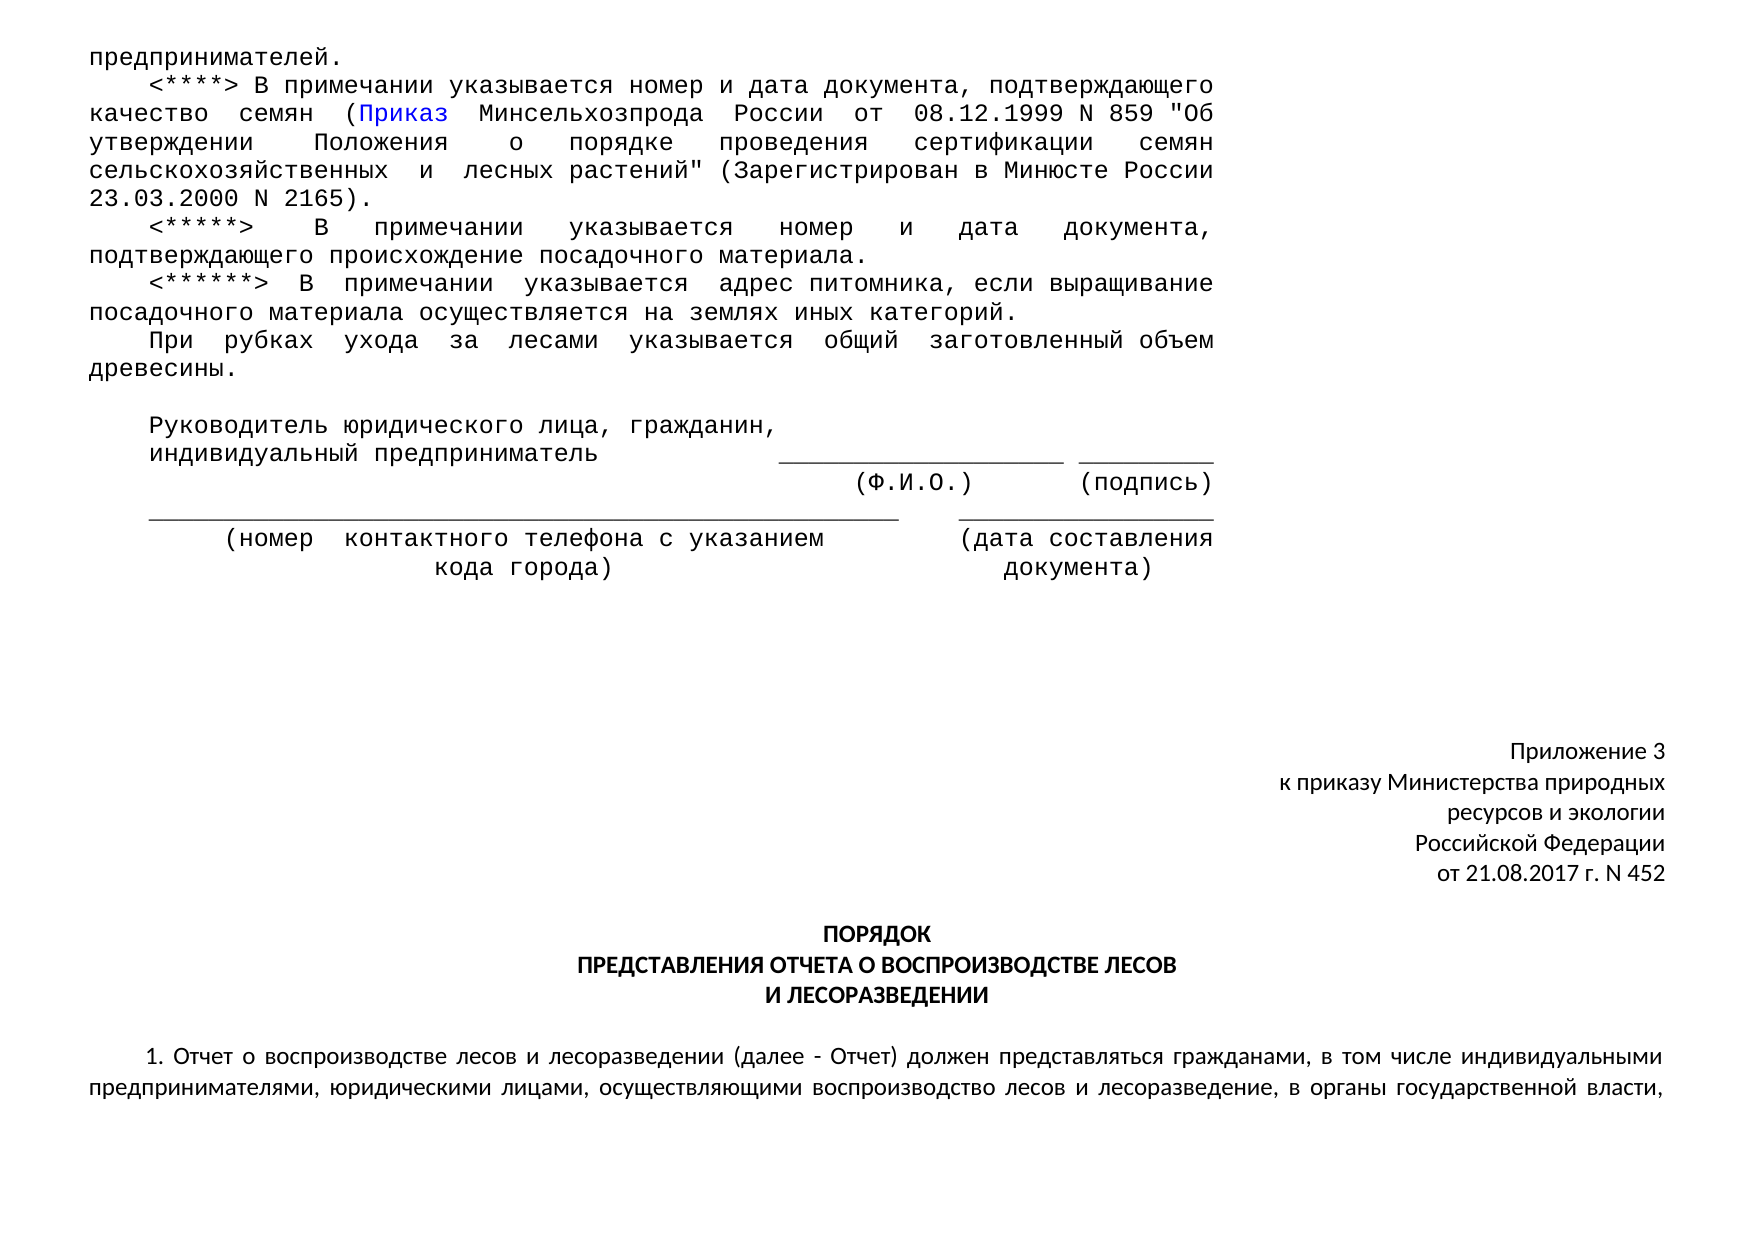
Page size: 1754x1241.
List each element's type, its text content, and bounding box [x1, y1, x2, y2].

text подтверждающего происхождение посадочного материала. [89, 243, 1665, 271]
text кода города) документа) [89, 554, 1665, 583]
text (номер контактного телефона с указанием (дата составления [89, 526, 1665, 554]
title ПОРЯДОК [89, 918, 1665, 949]
text утверждении Положения о порядке проведения сертификации семян [89, 129, 1665, 158]
text от 21.08.2017 г. N 452 [89, 857, 1665, 888]
text качество семян (Приказ Минсельхозпрода России от 08.12.1999 N 859 "Об [89, 101, 1665, 129]
title И ЛЕСОРАЗВЕДЕНИИ [89, 979, 1665, 1010]
text ресурсов и экологии [89, 796, 1665, 827]
text Руководитель юридического лица, гражданин, [89, 413, 1665, 441]
text к приказу Министерства природных [89, 766, 1665, 796]
text Российской Федерации [89, 827, 1665, 857]
text предпринимателей. [89, 44, 1665, 73]
text (Ф.И.О.) (подпись) [89, 469, 1665, 498]
text древесины. [89, 356, 1665, 384]
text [89, 1041, 1665, 1102]
text __________________________________________________ _________________ [89, 498, 1665, 526]
text 23.03.2000 N 2165). [89, 186, 1665, 214]
text При рубках ухода за лесами указывается общий заготовленный объем [89, 328, 1665, 356]
text <****> В примечании указывается номер и дата документа, подтверждающего [89, 73, 1665, 101]
text <*****> В примечании указывается номер и дата документа, [89, 214, 1665, 243]
text Приложение 3 [89, 735, 1665, 766]
text посадочного материала осуществляется на землях иных категорий. [89, 299, 1665, 328]
text сельскохозяйственных и лесных растений" (Зарегистрирован в Минюсте России [89, 158, 1665, 186]
text индивидуальный предприниматель ___________________ _________ [89, 441, 1665, 469]
text <******> В примечании указывается адрес питомника, если выращивание [89, 271, 1665, 299]
title ПРЕДСТАВЛЕНИЯ ОТЧЕТА О ВОСПРОИЗВОДСТВЕ ЛЕСОВ [89, 949, 1665, 979]
